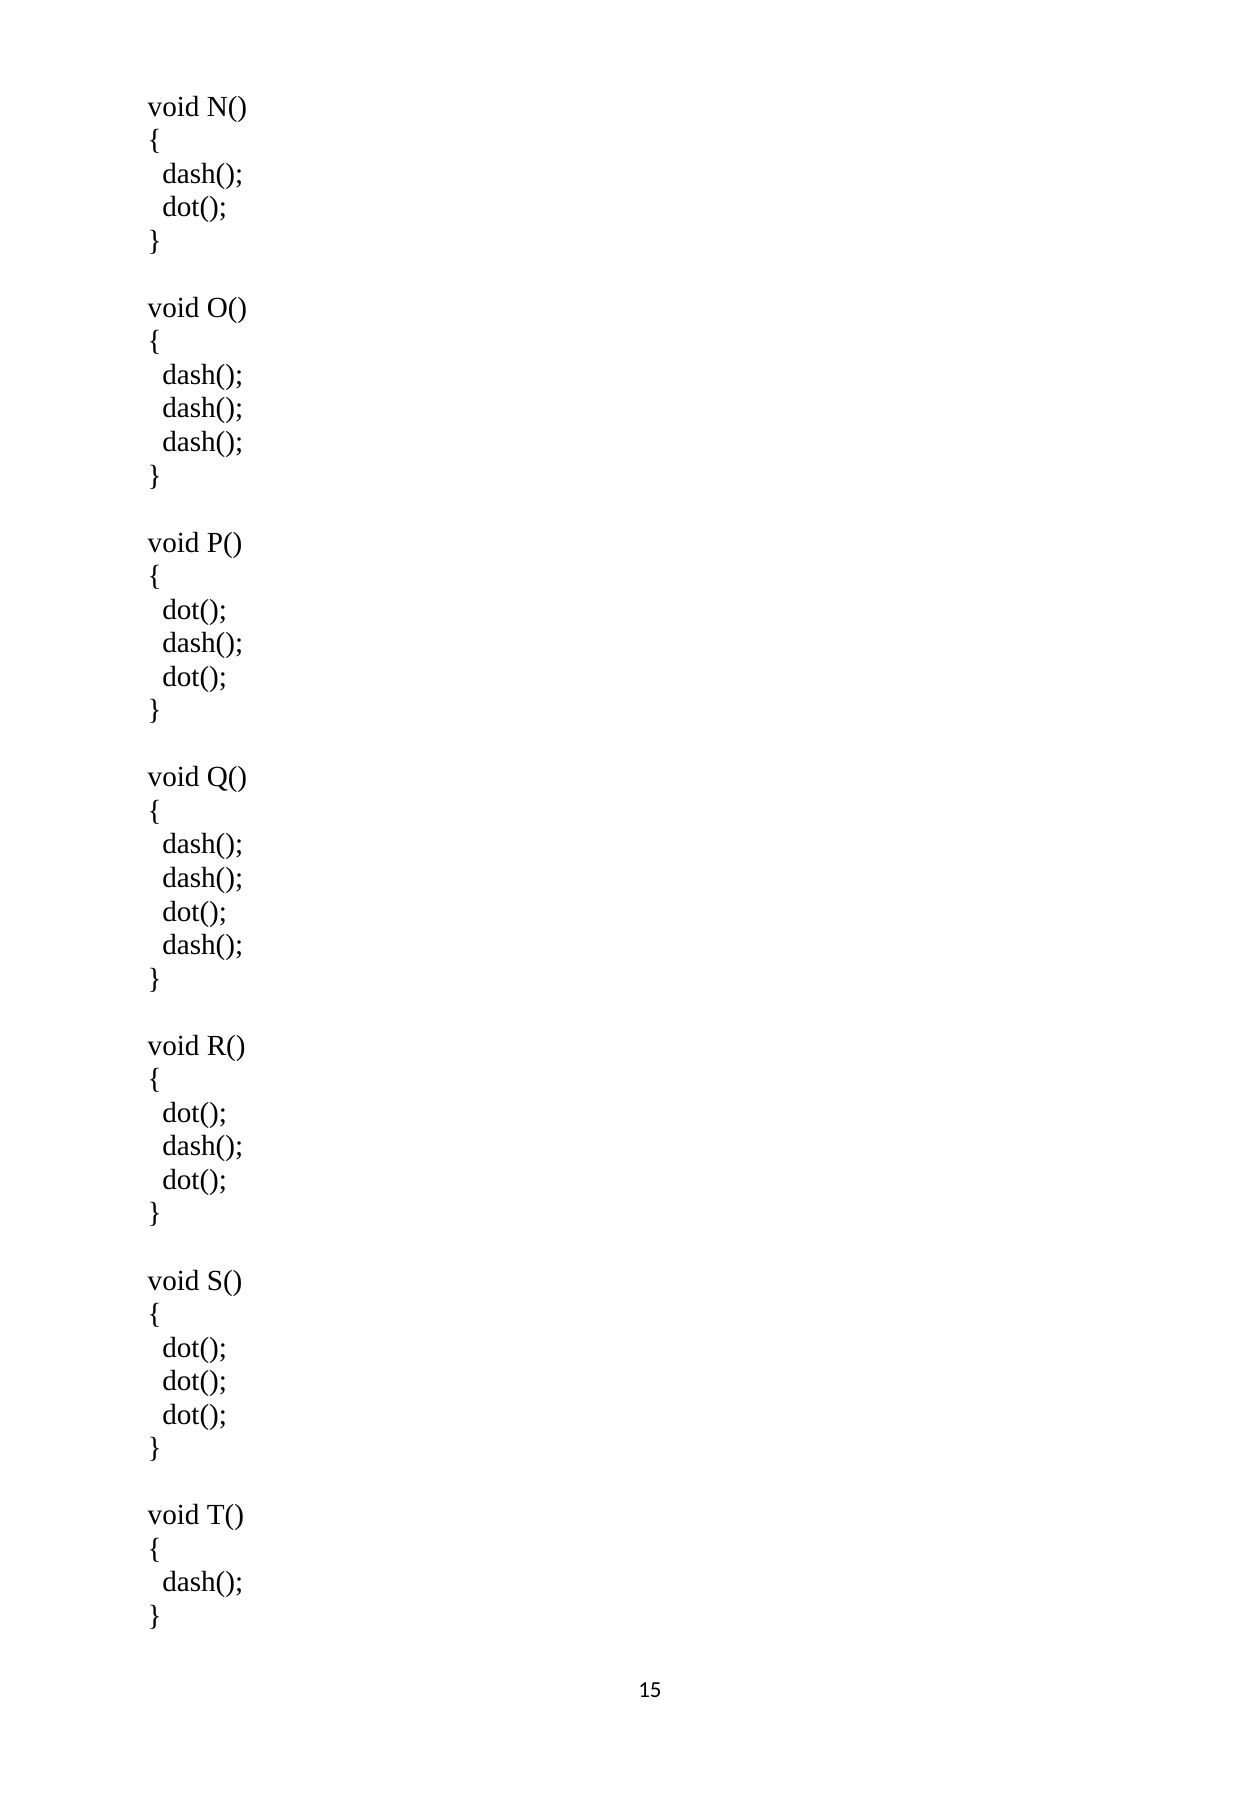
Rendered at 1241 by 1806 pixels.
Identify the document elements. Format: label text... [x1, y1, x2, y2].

text } [147, 458, 1152, 491]
text } [147, 961, 1152, 994]
text } [147, 1196, 1152, 1229]
text { [147, 1531, 1152, 1564]
text void Q() [147, 759, 1152, 793]
text dash(); [147, 625, 1152, 659]
text dash(); [147, 424, 1152, 458]
text dot(); [147, 1330, 1152, 1363]
text { [147, 1061, 1152, 1095]
text void S() [147, 1263, 1152, 1296]
text { [147, 793, 1152, 827]
text } [147, 1430, 1152, 1464]
text dash(); [147, 391, 1152, 424]
text } [147, 223, 1152, 256]
text dash(); [147, 827, 1152, 860]
text { [147, 323, 1152, 357]
text dot(); [147, 189, 1152, 223]
text dot(); [147, 1363, 1152, 1397]
text dot(); [147, 659, 1152, 692]
text void O() [147, 290, 1152, 323]
text dot(); [147, 1162, 1152, 1196]
text } [147, 1598, 1152, 1632]
text dot(); [147, 1095, 1152, 1128]
text } [147, 692, 1152, 726]
text dash(); [147, 156, 1152, 189]
text dot(); [147, 592, 1152, 625]
text void N() [147, 89, 1152, 122]
text { [147, 1296, 1152, 1330]
text dash(); [147, 1128, 1152, 1162]
text dash(); [147, 357, 1152, 391]
text dot(); [147, 1397, 1152, 1430]
text { [147, 122, 1152, 156]
text void T() [147, 1497, 1152, 1531]
text dot(); [147, 894, 1152, 927]
text void P() [147, 525, 1152, 558]
text dash(); [147, 860, 1152, 894]
text dash(); [147, 1564, 1152, 1598]
text void R() [147, 1028, 1152, 1061]
text dash(); [147, 927, 1152, 961]
text { [147, 558, 1152, 592]
